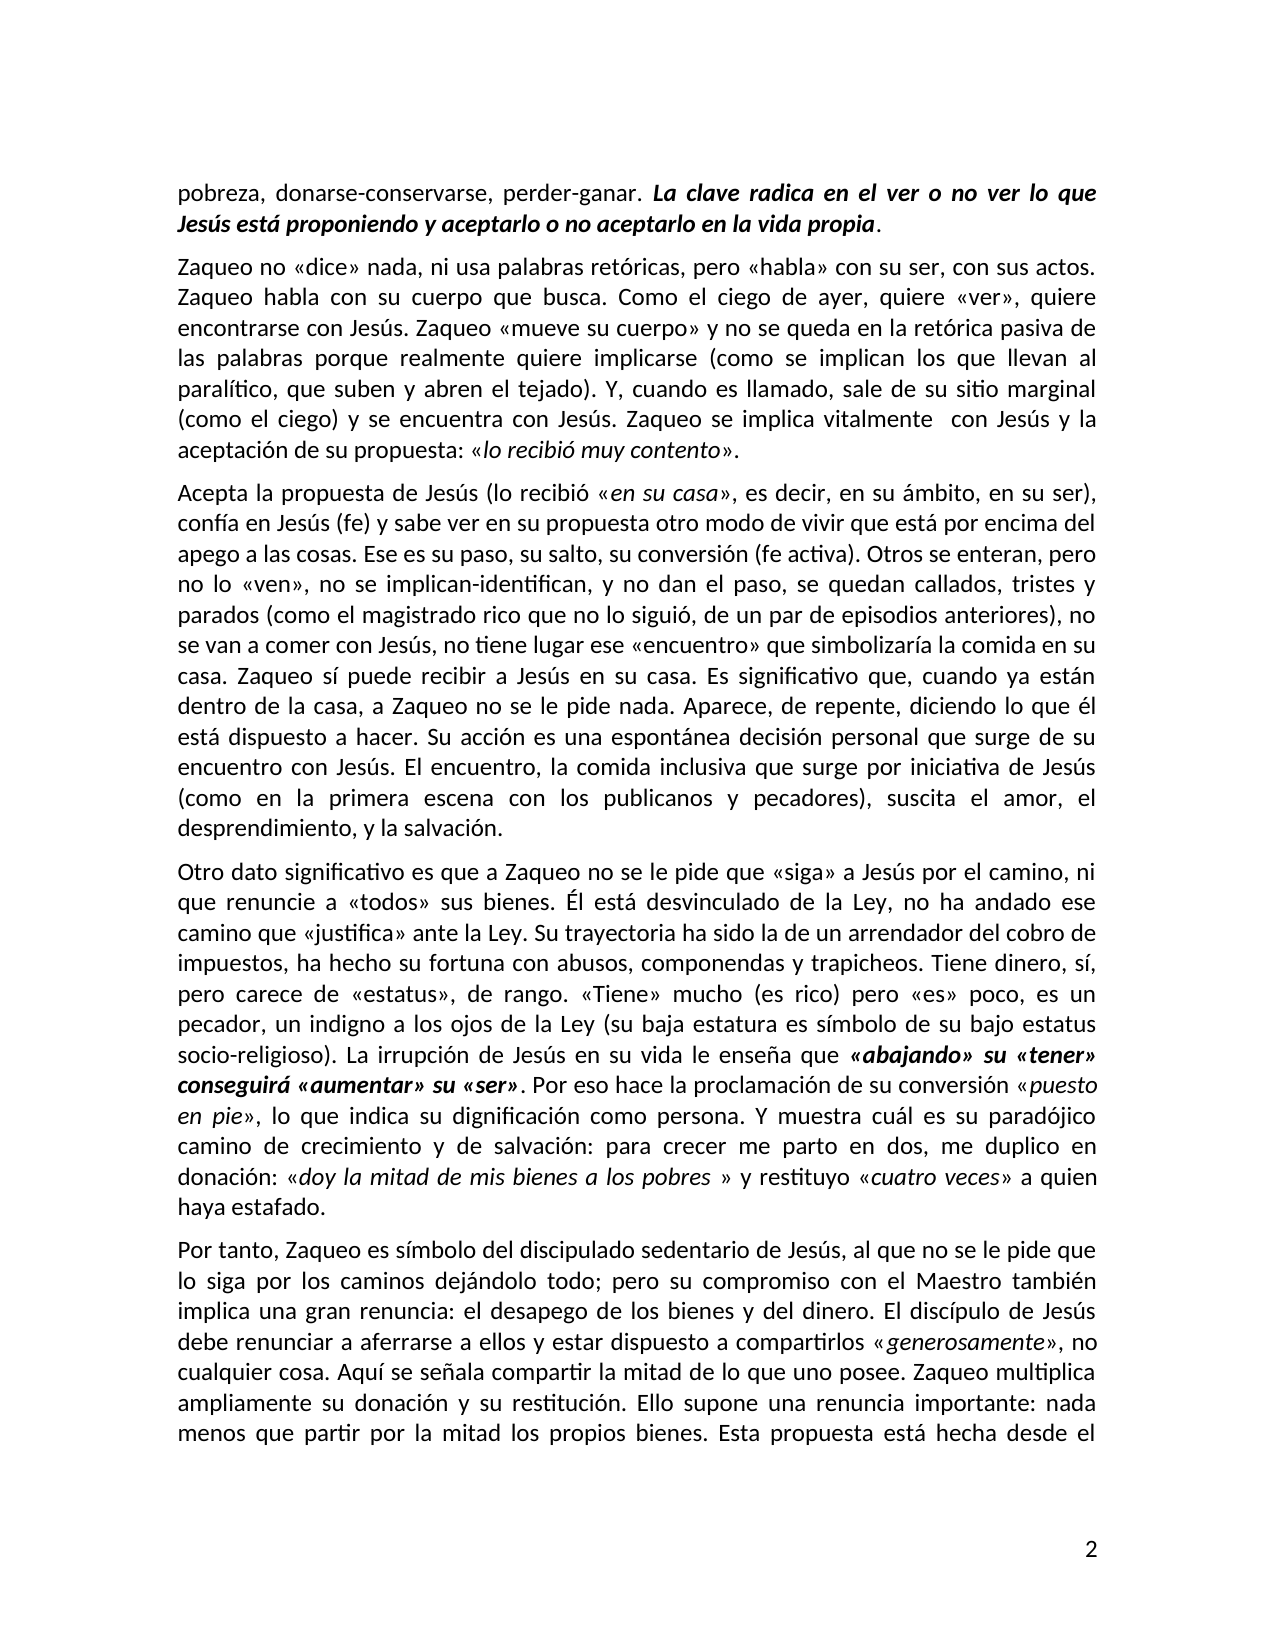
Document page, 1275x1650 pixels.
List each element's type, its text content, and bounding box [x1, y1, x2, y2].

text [177, 177, 1098, 238]
text Zaqueo no «dice» nada, ni usa palabras retóricas, pero «habla» con su ser, con sus actos. Zaqueo habla con su cuerpo que busca. Como el ciego de ayer, quiere «ver», quiere encontrarse con Jesús. Zaqueo «mueve su cuerpo» y no se queda en la retórica pasiva de las palabras porque realmente quiere implicarse (como se implican los que llevan al paralítico, que suben y abren el tejado). Y, cuando es llamado, sale de su sitio marginal (como el ciego) y se encuentra con Jesús. Zaqueo se implica vitalmente con Jesús y la aceptación de su propuesta: «lo recibió muy contento». [177, 251, 1098, 464]
text Otro dato significativo es que a Zaqueo no se le pide que «siga» a Jesús por el camino, ni que renuncie a «todos» sus bienes. Él está desvinculado de la Ley, no ha andado ese camino que «justifica» ante la Ley. Su trayectoria ha sido la de un arrendador del cobro de impuestos, ha hecho su fortuna con abusos, componendas y trapicheos. Tiene dinero, sí, pero carece de «estatus», de rango. «Tiene» mucho (es rico) pero «es» poco, es un pecador, un indigno a los ojos de la Ley (su baja estatura es símbolo de su bajo estatus socio-religioso). La irrupción de Jesús en su vida le enseña que «abajando» su «tener» conseguirá «aumentar» su «ser». Por eso hace la proclamación de su conversión «puesto en pie», lo que indica su dignificación como persona. Y muestra cuál es su paradójico camino de crecimiento y de salvación: para crecer me parto en dos, me duplico en donación: «doy la mitad de mis bienes a los pobres » y restituyo «cuatro veces» a quien haya estafado. [177, 856, 1098, 1222]
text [177, 1234, 1098, 1448]
text Acepta la propuesta de Jesús (lo recibió «en su casa», es decir, en su ámbito, en su ser), confía en Jesús (fe) y sabe ver en su propuesta otro modo de vivir que está por encima del apego a las cosas. Ese es su paso, su salto, su conversión (fe activa). Otros se enteran, pero no lo «ven», no se implican-identifican, y no dan el paso, se quedan callados, tristes y parados (como el magistrado rico que no lo siguió, de un par de episodios anteriores), no se van a comer con Jesús, no tiene lugar ese «encuentro» que simbolizaría la comida en su casa. Zaqueo sí puede recibir a Jesús en su casa. Es significativo que, cuando ya están dentro de la casa, a Zaqueo no se le pide nada. Aparece, de repente, diciendo lo que él está dispuesto a hacer. Su acción es una espontánea decisión personal que surge de su encuentro con Jesús. El encuentro, la comida inclusiva que surge por iniciativa de Jesús (como en la primera escena con los publicanos y pecadores), suscita el amor, el desprendimiento, y la salvación. [177, 477, 1098, 843]
